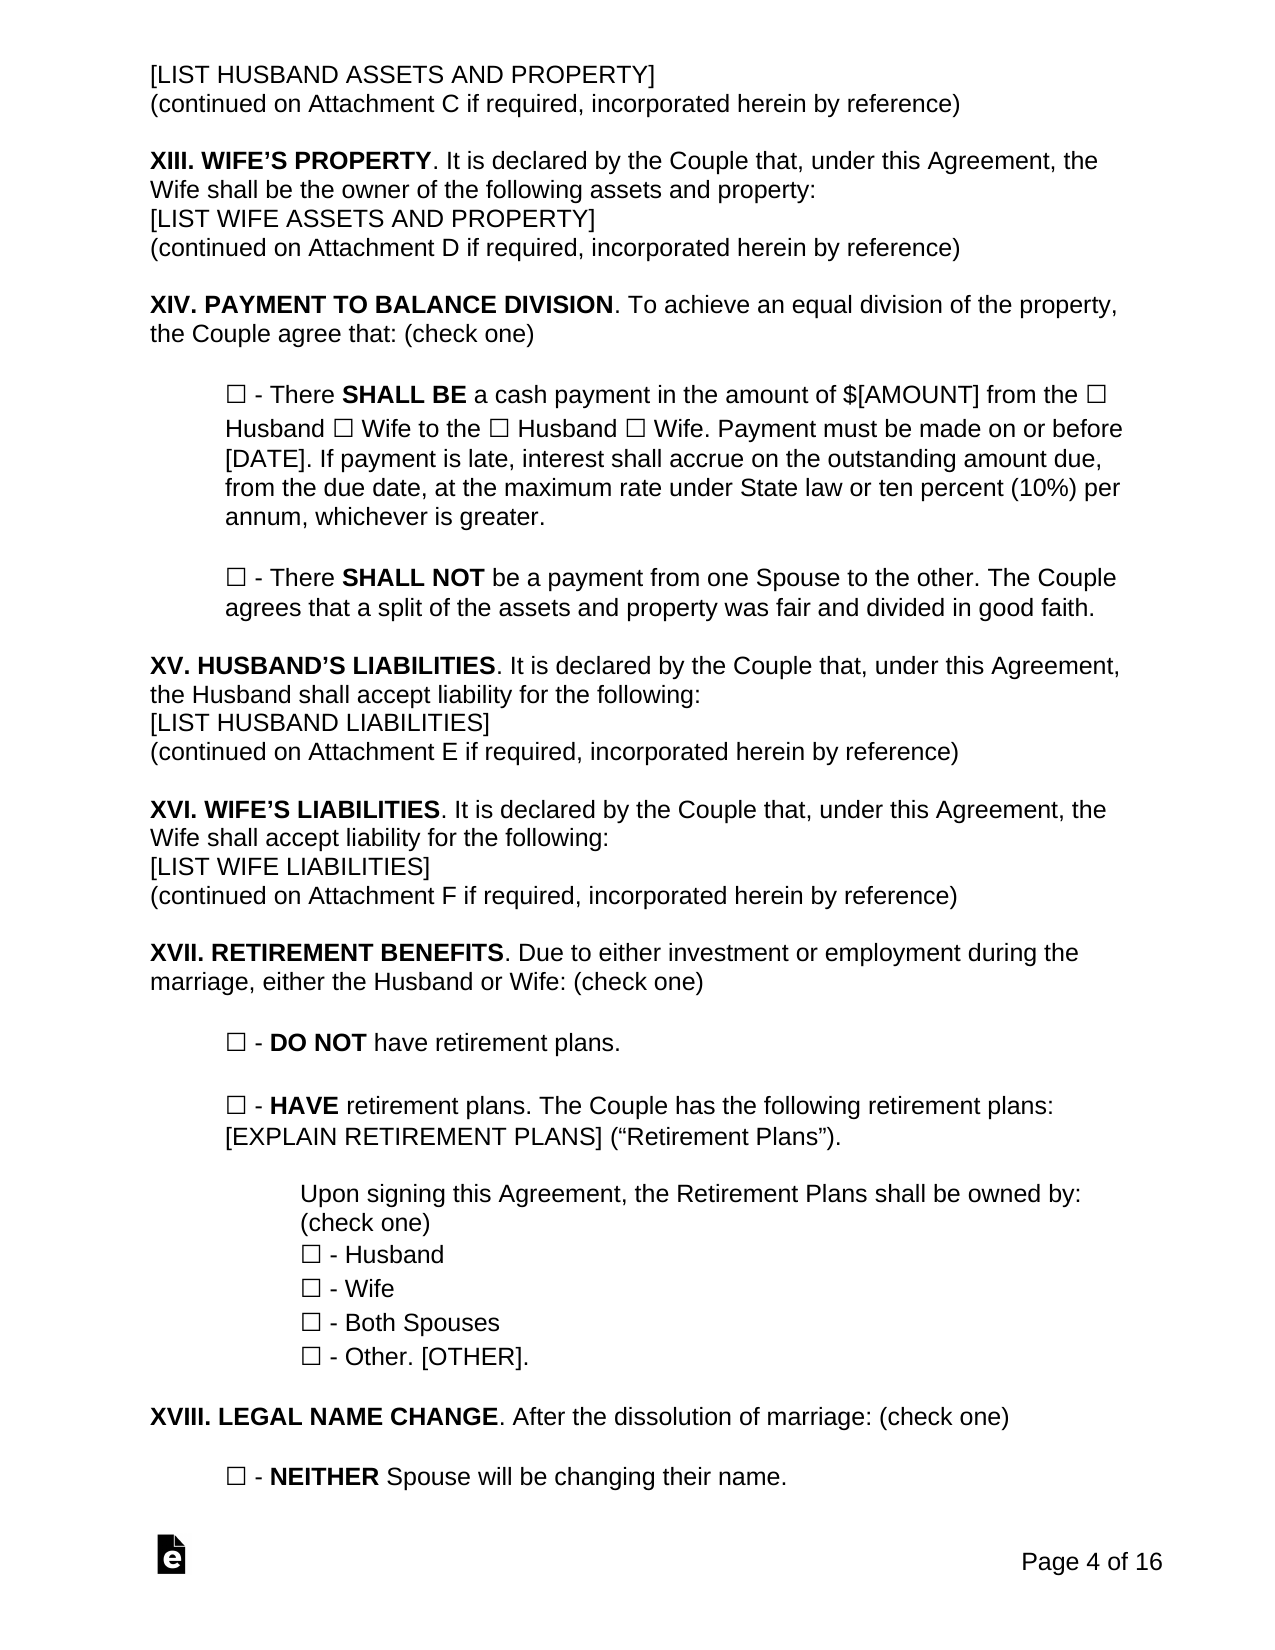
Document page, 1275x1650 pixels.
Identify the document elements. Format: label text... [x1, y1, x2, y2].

text [LIST HUSBAND ASSETS AND PROPERTY] [150, 60, 1125, 89]
text - Wife [300, 1271, 1125, 1305]
text Upon signing this Agreement, the Retirement Plans shall be owned by: (check one) [300, 1179, 1125, 1237]
text XIII. WIFE’S PROPERTY. It is declared by the Couple that, under this Agreement, the Wife shall be the owner of the following assets and property: [150, 146, 1125, 204]
text [LIST HUSBAND LIABILITIES] [150, 708, 1125, 737]
text - Both Spouses [300, 1305, 1125, 1339]
text XVIII. LEGAL NAME CHANGE. After the dissolution of marriage: (check one) [150, 1402, 1125, 1430]
text (continued on Attachment C if required, incorporated herein by reference) [150, 89, 1125, 117]
text XV. HUSBAND’S LIABILITIES. It is declared by the Couple that, under this Agreement, the Husband shall accept liability for the following: [150, 651, 1125, 708]
text [LIST WIFE LIABILITIES] [150, 852, 1125, 881]
text XVI. WIFE’S LIABILITIES. It is declared by the Couple that, under this Agreement, the Wife shall accept liability for the following: [150, 795, 1125, 852]
text - DO NOT have retirement plans. [225, 1025, 1125, 1059]
text (continued on Attachment E if required, incorporated herein by reference) [150, 737, 1125, 766]
text - There SHALL BE a cash payment in the amount of $[AMOUNT] from the Husband Wife to the Husband Wife. Payment must be made on or before [DATE]. If payment is late, interest shall accrue on the outstanding amount due, from the due date, at the maximum rate under State law or ten percent (10%) per annum, whichever is greater. [225, 376, 1125, 531]
picture [150, 1533, 192, 1575]
text XVII. RETIREMENT BENEFITS. Due to either investment or employment during the marriage, either the Husband or Wife: (check one) [150, 938, 1125, 996]
text - HAVE retirement plans. The Couple has the following retirement plans: [EXPLAIN RETIREMENT PLANS] (“Retirement Plans”). [225, 1087, 1125, 1150]
text XIV. PAYMENT TO BALANCE DIVISION. To achieve an equal division of the property, the Couple agree that: (check one) [150, 290, 1125, 347]
text - Husband [300, 1237, 1125, 1271]
text (continued on Attachment D if required, incorporated herein by reference) [150, 232, 1125, 261]
text - NEITHER Spouse will be changing their name. [225, 1459, 1125, 1493]
text (continued on Attachment F if required, incorporated herein by reference) [150, 881, 1125, 910]
text [LIST WIFE ASSETS AND PROPERTY] [150, 204, 1125, 232]
text - There SHALL NOT be a payment from one Spouse to the other. The Couple agrees that a split of the assets and property was fair and divided in good faith. [225, 559, 1125, 622]
text - Other. [OTHER]. [300, 1339, 1125, 1373]
